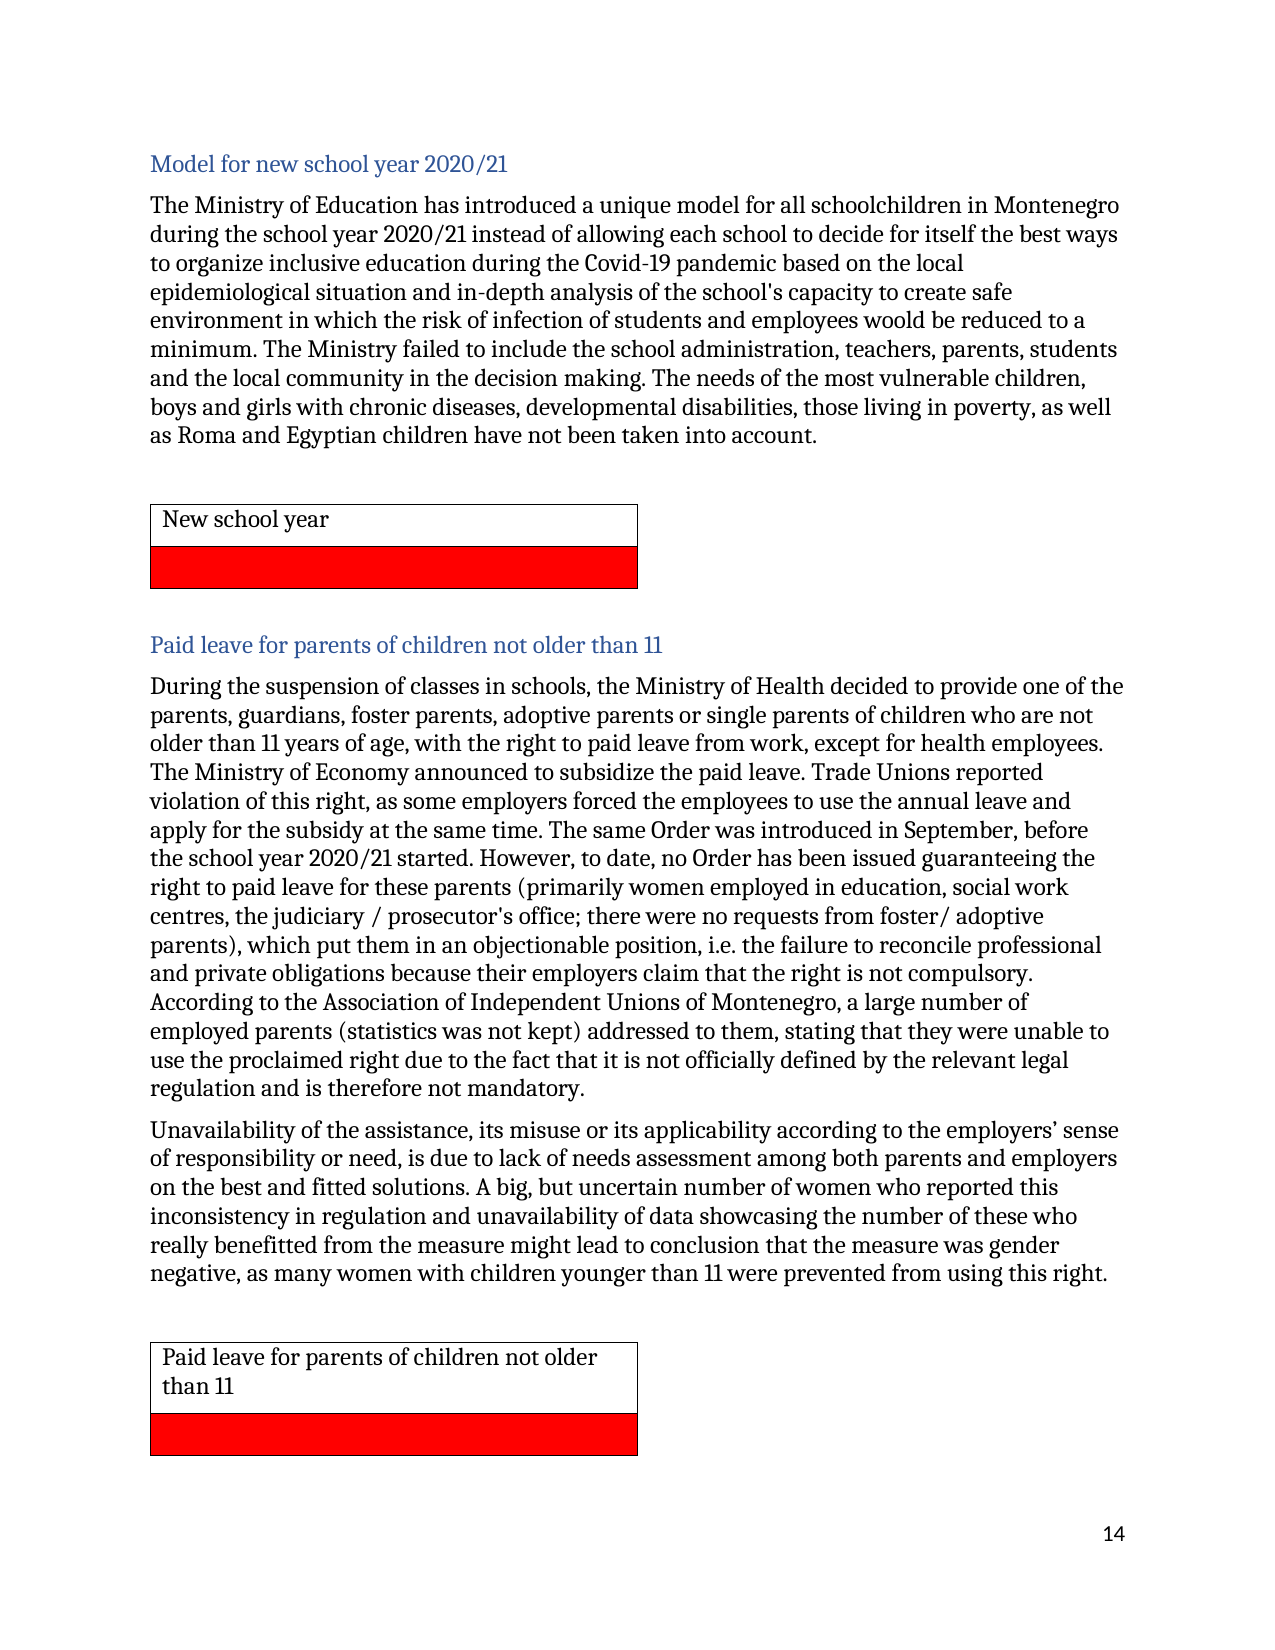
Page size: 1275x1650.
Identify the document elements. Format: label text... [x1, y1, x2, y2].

table_cell [151, 547, 637, 588]
text During the suspension of classes in schools, the Ministry of Health decided to provide one of the parents, guardians, foster parents, adoptive parents or single parents of children who are not older than 11 years of age, with the right to paid leave from work, except for health employees. The Ministry of Economy announced to subsidize the paid leave. Trade Unions reported violation of this right, as some employers forced the employees to use the annual leave and apply for the subsidy at the same time. The same Order was introduced in September, before the school year 2020/21 started. However, to date, no Order has been issued guaranteeing the right to paid leave for these parents (primarily women employed in education, social work centres, the judiciary / prosecutor's office; there were no requests from foster/ adoptive parents), which put them in an objectionable position, i.e. the failure to reconcile professional and private obligations because their employers claim that the right is not compulsory. According to the Association of Independent Unions of Montenegro, a large number of employed parents (statistics was not kept) addressed to them, stating that they were unable to use the proclaimed right due to the fact that it is not officially defined by the relevant legal regulation and is therefore not mandatory. [150, 672, 1125, 1103]
table_header Paid leave for parents of children not older than 11 [151, 1343, 637, 1413]
text Unavailability of the assistance, its misuse or its applicability according to the employers’ sense of responsibility or need, is due to lack of needs assessment among both parents and employers on the best and fitted solutions. A big, but uncertain number of women who reported this inconsistency in regulation and unavailability of data showcasing the number of these who really benefitted from the measure might lead to conclusion that the measure was gender negative, as many women with children younger than 11 were prevented from using this right. [150, 1116, 1125, 1288]
table_cell [151, 1414, 637, 1455]
subtitle Model for new school year 2020/21 [150, 150, 1125, 179]
subtitle Paid leave for parents of children not older than 11 [150, 631, 1125, 659]
table_header New school year [151, 505, 637, 546]
text The Ministry of Education has introduced a unique model for all schoolchildren in Montenegro during the school year 2020/21 instead of allowing each school to decide for itself the best ways to organize inclusive education during the Covid-19 pandemic based on the local epidemiological situation and in-depth analysis of the school's capacity to create safe environment in which the risk of infection of students and employees woold be reduced to a minimum. The Ministry failed to include the school administration, teachers, parents, students and the local community in the decision making. The needs of the most vulnerable children, boys and girls with chronic diseases, developmental disabilities, those living in poverty, as well as Roma and Egyptian children have not been taken into account. [150, 191, 1125, 450]
